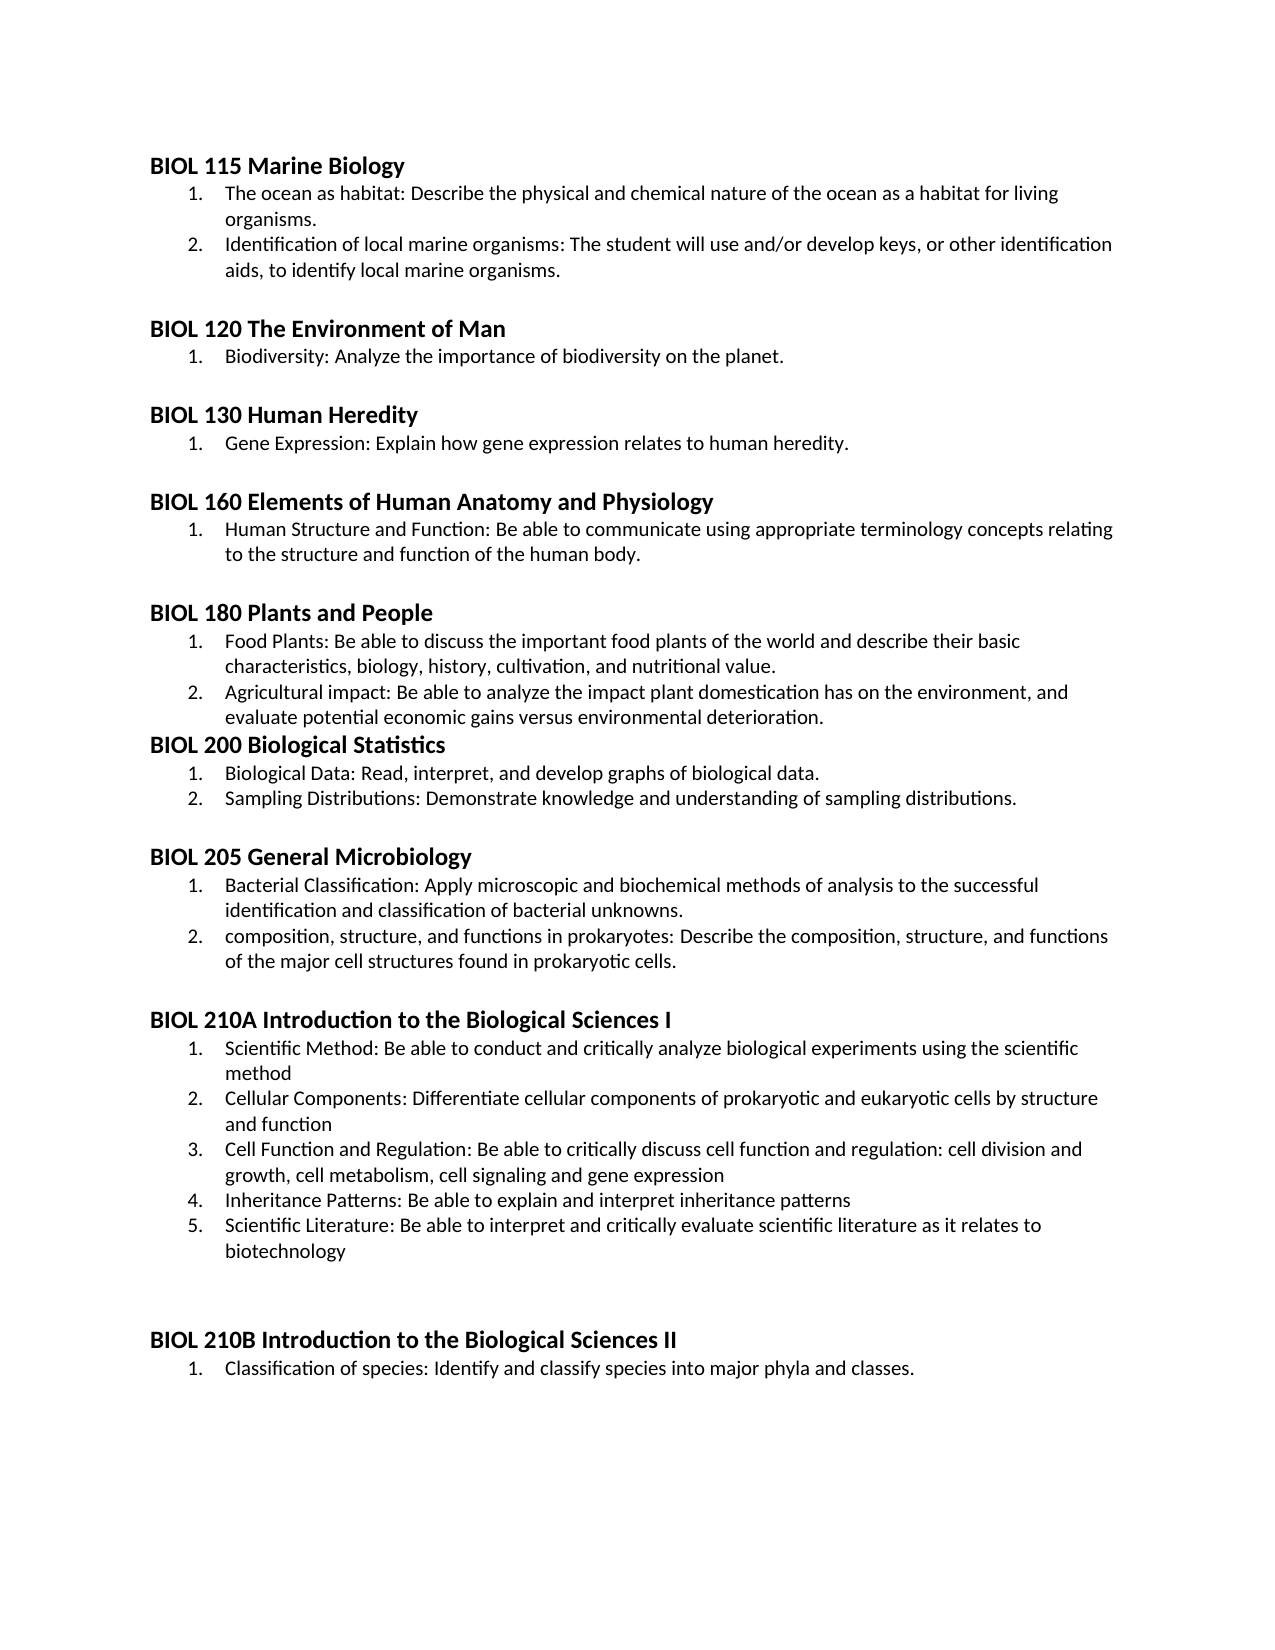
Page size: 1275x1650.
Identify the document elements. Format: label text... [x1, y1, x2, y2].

list Gene Expression: Explain how gene expression relates to human heredity. [187, 430, 1125, 455]
list The ocean as habitat: Describe the physical and chemical nature of the ocean as a habitat for living organisms. [187, 181, 1125, 231]
list composition, structure, and functions in prokaryotes: Describe the composition, structure, and functions of the major cell structures found in prokaryotic cells. [187, 923, 1125, 974]
list Scientific Method: Be able to conduct and critically analyze biological experiments using the scientific method [187, 1035, 1125, 1086]
text BIOL 130 Human Heredity [150, 399, 1125, 430]
list Cellular Components: Differentiate cellular components of prokaryotic and eukaryotic cells by structure and function [187, 1086, 1125, 1136]
text BIOL 200 Biological Statistics [150, 730, 1125, 760]
list Bacterial Classification: Apply microscopic and biochemical methods of analysis to the successful identification and classification of bacterial unknowns. [187, 872, 1125, 923]
list Sampling Distributions: Demonstrate knowledge and understanding of sampling distributions. [187, 786, 1125, 811]
text BIOL 120 The Environment of Man [150, 313, 1125, 343]
list Agricultural impact: Be able to analyze the impact plant domestication has on the environment, and evaluate potential economic gains versus environmental deterioration. [187, 679, 1125, 730]
text BIOL 115 Marine Biology [150, 150, 1125, 181]
text BIOL 180 Plants and People [150, 597, 1125, 628]
text BIOL 210B Introduction to the Biological Sciences II [150, 1324, 1125, 1355]
text BIOL 205 General Microbiology [150, 842, 1125, 872]
list Identification of local marine organisms: The student will use and/or develop keys, or other identification aids, to identify local marine organisms. [187, 231, 1125, 282]
list Biological Data: Read, interpret, and develop graphs of biological data. [187, 760, 1125, 786]
list Food Plants: Be able to discuss the important food plants of the world and describe their basic characteristics, biology, history, cultivation, and nutritional value. [187, 628, 1125, 679]
list Scientific Literature: Be able to interpret and critically evaluate scientific literature as it relates to biotechnology [187, 1213, 1125, 1263]
list Inheritance Patterns: Be able to explain and interpret inheritance patterns [187, 1187, 1125, 1213]
text BIOL 160 Elements of Human Anatomy and Physiology [150, 486, 1125, 516]
list Biodiversity: Analyze the importance of biodiversity on the planet. [187, 343, 1125, 369]
list Classification of species: Identify and classify species into major phyla and classes. [187, 1355, 1125, 1381]
list Cell Function and Regulation: Be able to critically discuss cell function and regulation: cell division and growth, cell metabolism, cell signaling and gene expression [187, 1136, 1125, 1187]
text BIOL 210A Introduction to the Biological Sciences I [150, 1004, 1125, 1035]
list Human Structure and Function: Be able to communicate using appropriate terminology concepts relating to the structure and function of the human body. [187, 516, 1125, 567]
